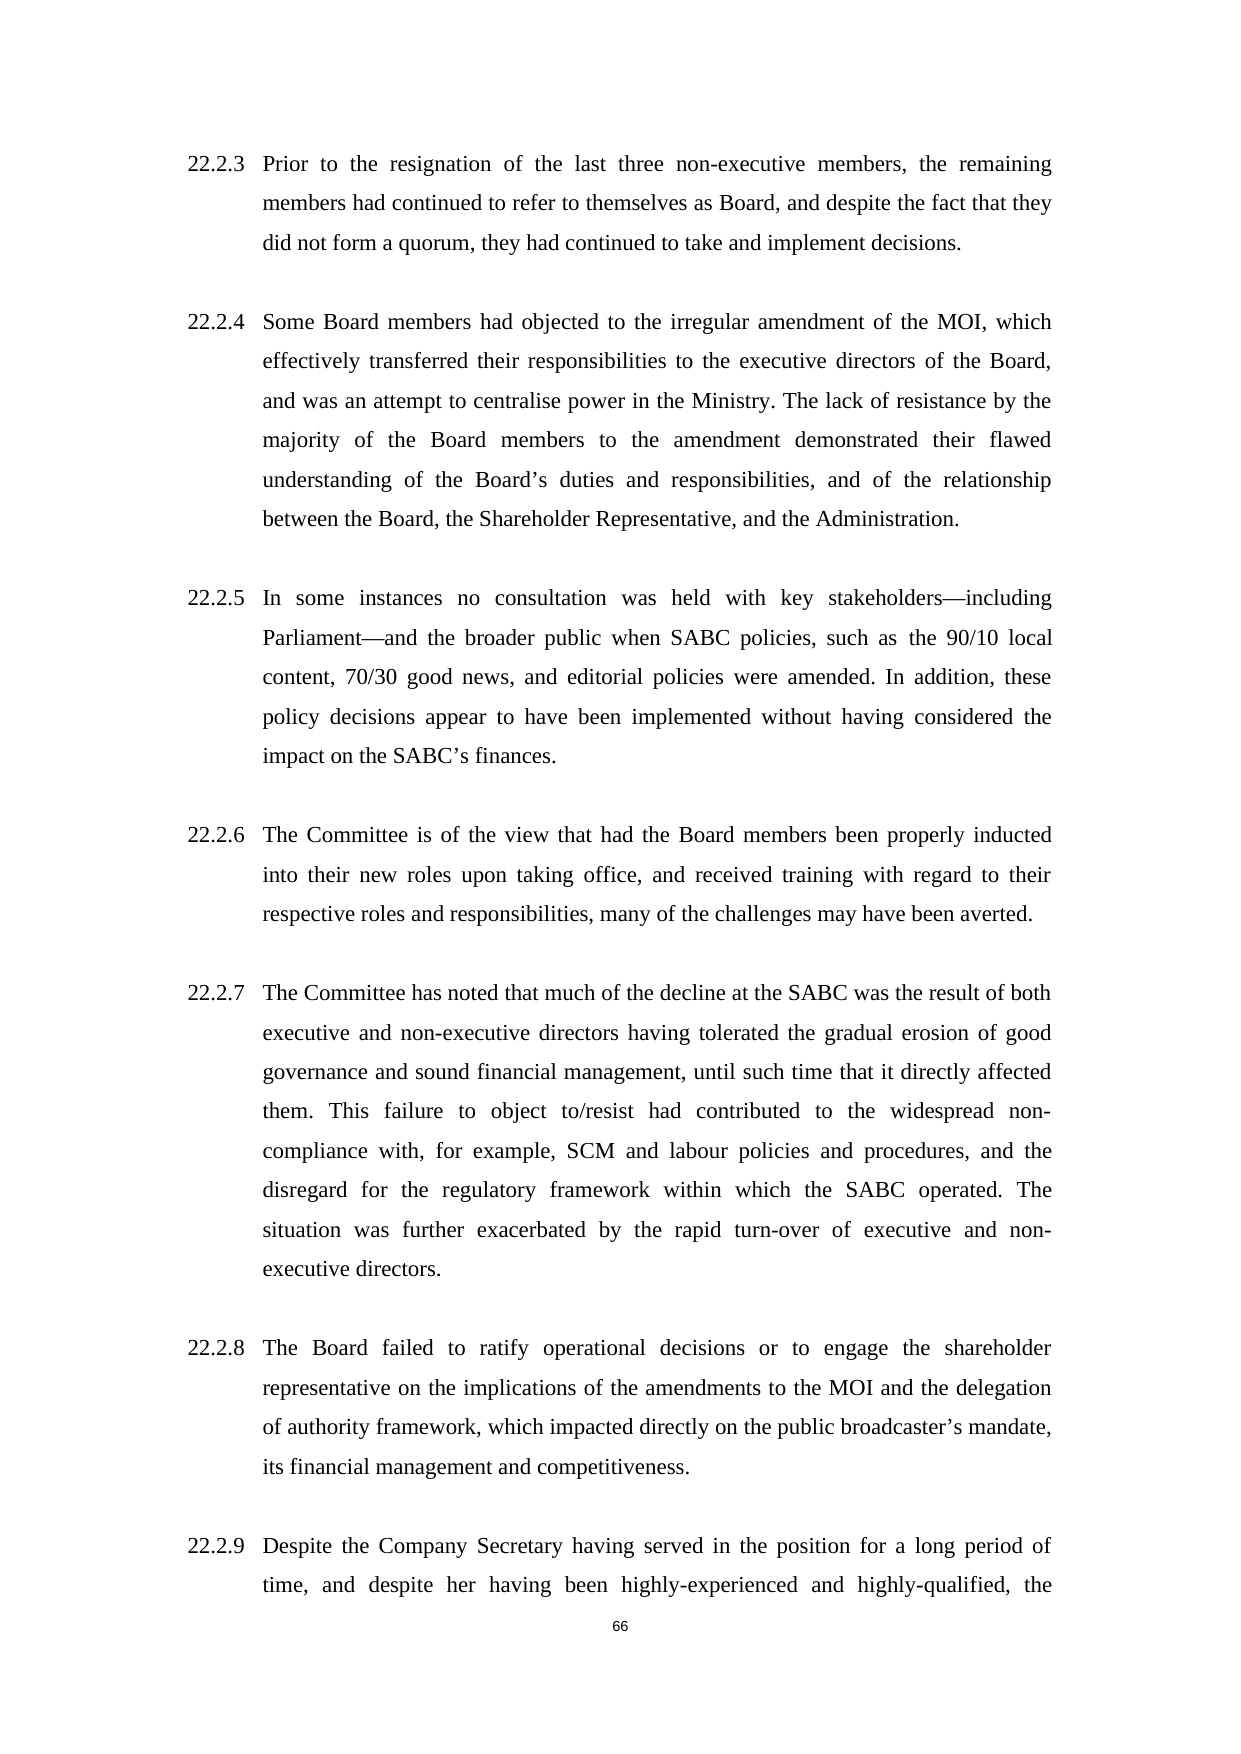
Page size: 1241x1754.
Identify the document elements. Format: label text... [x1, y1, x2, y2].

text 22.2.3 Prior to the resignation of the last three non-executive members, the remaining members had continued to refer to themselves as Board, and despite the fact that they did not form a quorum, they had continued to take and implement decisions. [187, 150, 1053, 255]
text 22.2.4 Some Board members had objected to the irregular amendment of the MOI, which effectively transferred their responsibilities to the executive directors of the Board, and was an attempt to centralise power in the Ministry. The lack of resistance by the majority of the Board members to the amendment demonstrated their flawed understanding of the Board’s duties and responsibilities, and of the relationship between the Board, the Shareholder Representative, and the Administration. [187, 308, 1053, 532]
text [187, 1532, 1053, 1598]
text 22.2.5 In some instances no consultation was held with key stakeholders—including Parliament—and the broader public when SABC policies, such as the 90/10 local content, 70/30 good news, and editorial policies were amended. In addition, these policy decisions appear to have been implemented without having considered the impact on the SABC’s finances. [187, 584, 1053, 768]
list 22.2.8 The Board failed to ratify operational decisions or to engage the shareholder representative on the implications of the amendments to the MOI and the delegation of authority framework, which impacted directly on the public broadcaster’s mandate, its financial management and competitiveness. [187, 1334, 1053, 1479]
text 22.2.6 The Committee is of the view that had the Board members been properly inducted into their new roles upon taking office, and received training with regard to their respective roles and responsibilities, many of the challenges may have been averted. [187, 821, 1053, 926]
text 22.2.7 The Committee has noted that much of the decline at the SABC was the result of both executive and non-executive directors having tolerated the gradual erosion of good governance and sound financial management, until such time that it directly affected them. This failure to object to/resist had contributed to the widespread non-compliance with, for example, SCM and labour policies and procedures, and the disregard for the regulatory framework within which the SABC operated. The situation was further exacerbated by the rapid turn-over of executive and non-executive directors. [187, 979, 1053, 1282]
